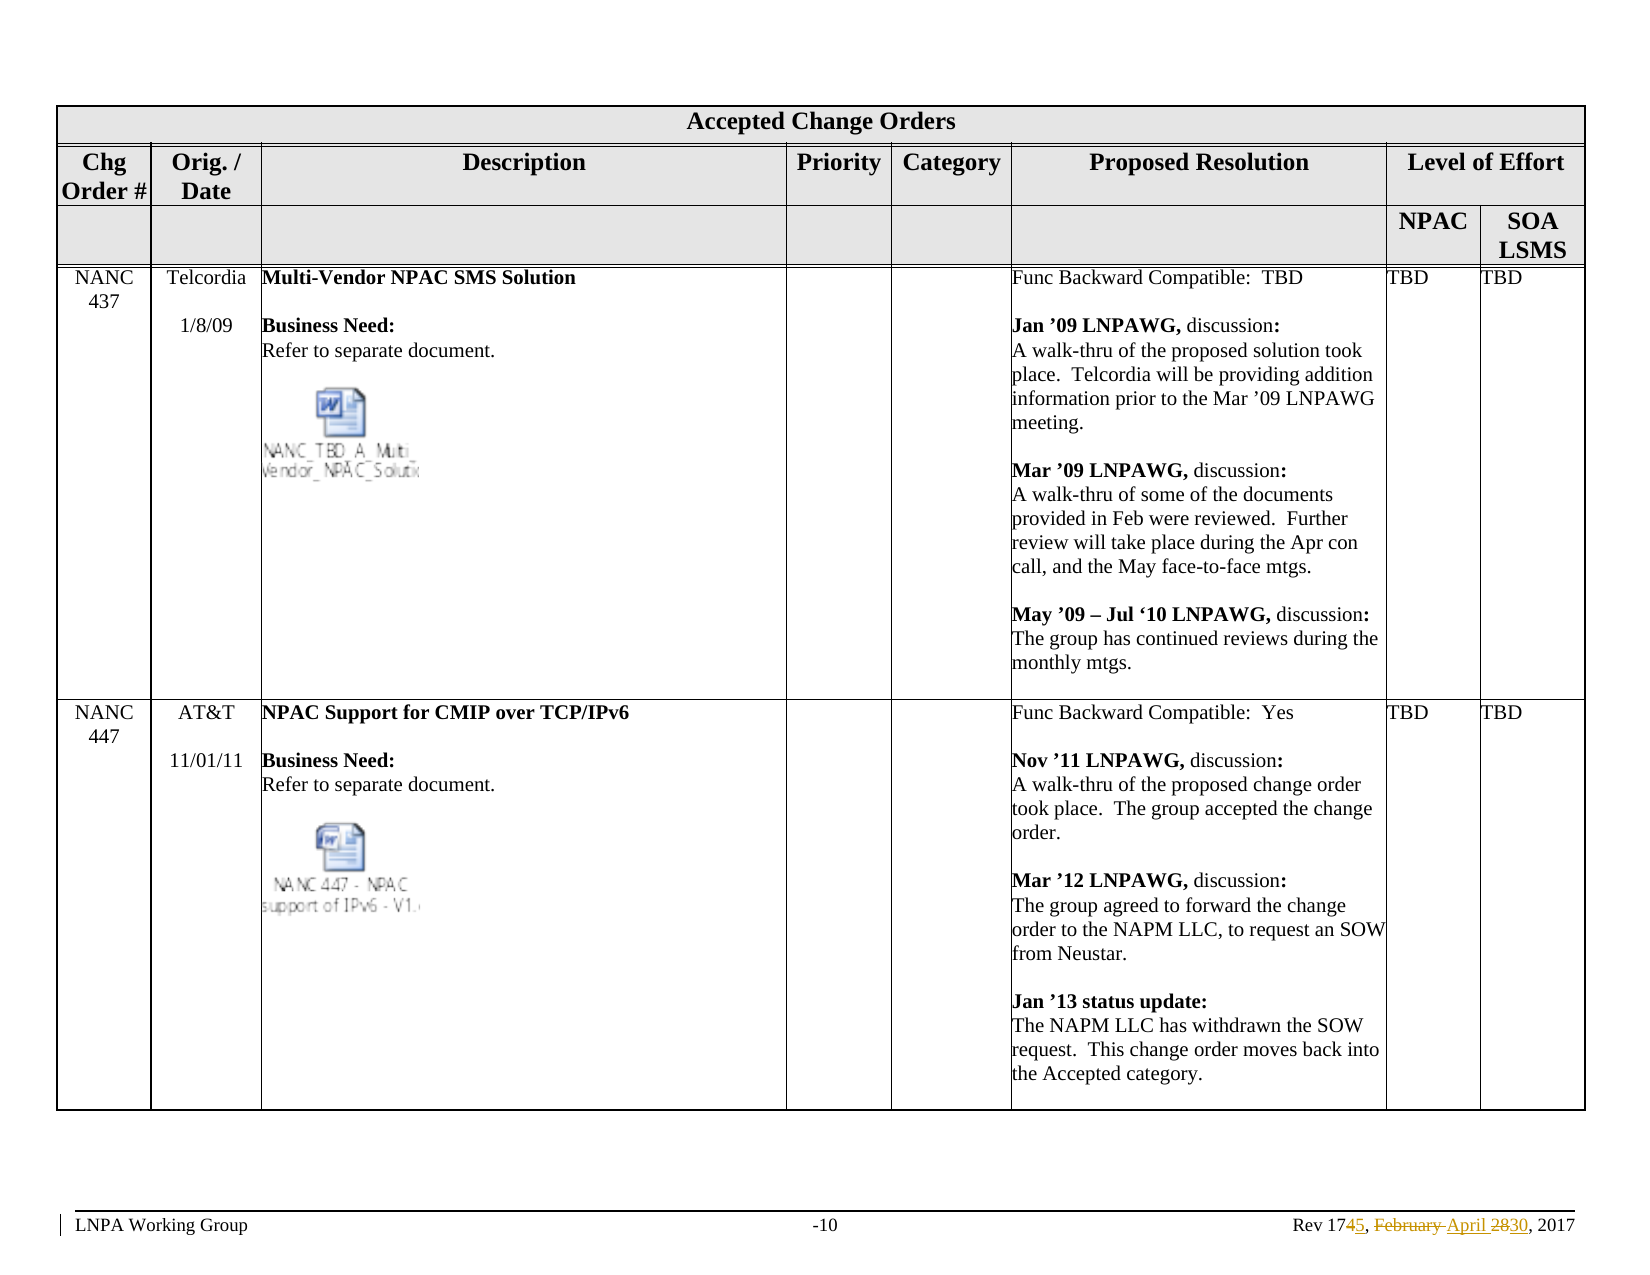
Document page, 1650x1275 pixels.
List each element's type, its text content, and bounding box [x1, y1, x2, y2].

table_cell NANC 447 [58, 700, 150, 1109]
table_cell Proposed Resolution [1012, 147, 1386, 205]
table_header Accepted Change Orders [58, 107, 1584, 142]
table_cell [892, 268, 1011, 698]
table_cell TBD [1387, 268, 1480, 698]
table_cell TBD [1387, 700, 1480, 1109]
table_cell [787, 206, 891, 264]
table_cell [58, 206, 150, 264]
table_cell Orig. / Date [152, 147, 261, 205]
table_cell AT&T 11/01/11 [152, 700, 261, 1109]
table_cell Func Backward Compatible: Yes Nov ’11 LNPAWG, discussion: A walk-thru of the proposed change order took place. The group accepted the change order. Mar ’12 LNPAWG, discussion: The group agreed to forward the change order to the NAPM LLC, to request an SOW from Neustar. Jan ’13 status update: The NAPM LLC has withdrawn the SOW request. This change order moves back into the Accepted category. [1012, 700, 1386, 1109]
table_cell NPAC [1387, 206, 1480, 264]
table_cell TBD [1481, 268, 1584, 698]
table_cell [1012, 206, 1386, 264]
table_cell Multi-Vendor NPAC SMS Solution Business Need: Refer to separate document. [262, 268, 786, 698]
table_cell Func Backward Compatible: TBD Jan ’09 LNPAWG, discussion: A walk-thru of the proposed solution took place. Telcordia will be providing addition information prior to the Mar ’09 LNPAWG meeting. Mar ’09 LNPAWG, discussion: A walk-thru of some of the documents provided in Feb were reviewed. Further review will take place during the Apr con call, and the May face-to-face mtgs. May ’09 – Jul ‘10 LNPAWG, discussion: The group has continued reviews during the monthly mtgs. [1012, 268, 1386, 698]
table_cell Category [892, 147, 1011, 205]
table_cell Telcordia 1/8/09 [152, 268, 261, 698]
table_cell NPAC Support for CMIP over TCP/IPv6 Business Need: Refer to separate document. [262, 700, 786, 1109]
table_cell Description [262, 147, 786, 205]
table_cell SOA LSMS [1481, 206, 1584, 264]
table_cell [262, 206, 786, 264]
table_cell Level of Effort [1387, 147, 1584, 205]
table_cell TBD [1481, 700, 1584, 1109]
table_cell [787, 700, 891, 1109]
table_cell Chg Order # [58, 147, 150, 205]
table_cell [892, 206, 1011, 264]
table_cell Priority [787, 147, 891, 205]
table_cell NANC 437 [58, 268, 150, 698]
table_cell [152, 206, 261, 264]
table_cell [892, 700, 1011, 1109]
table_cell [787, 268, 891, 698]
